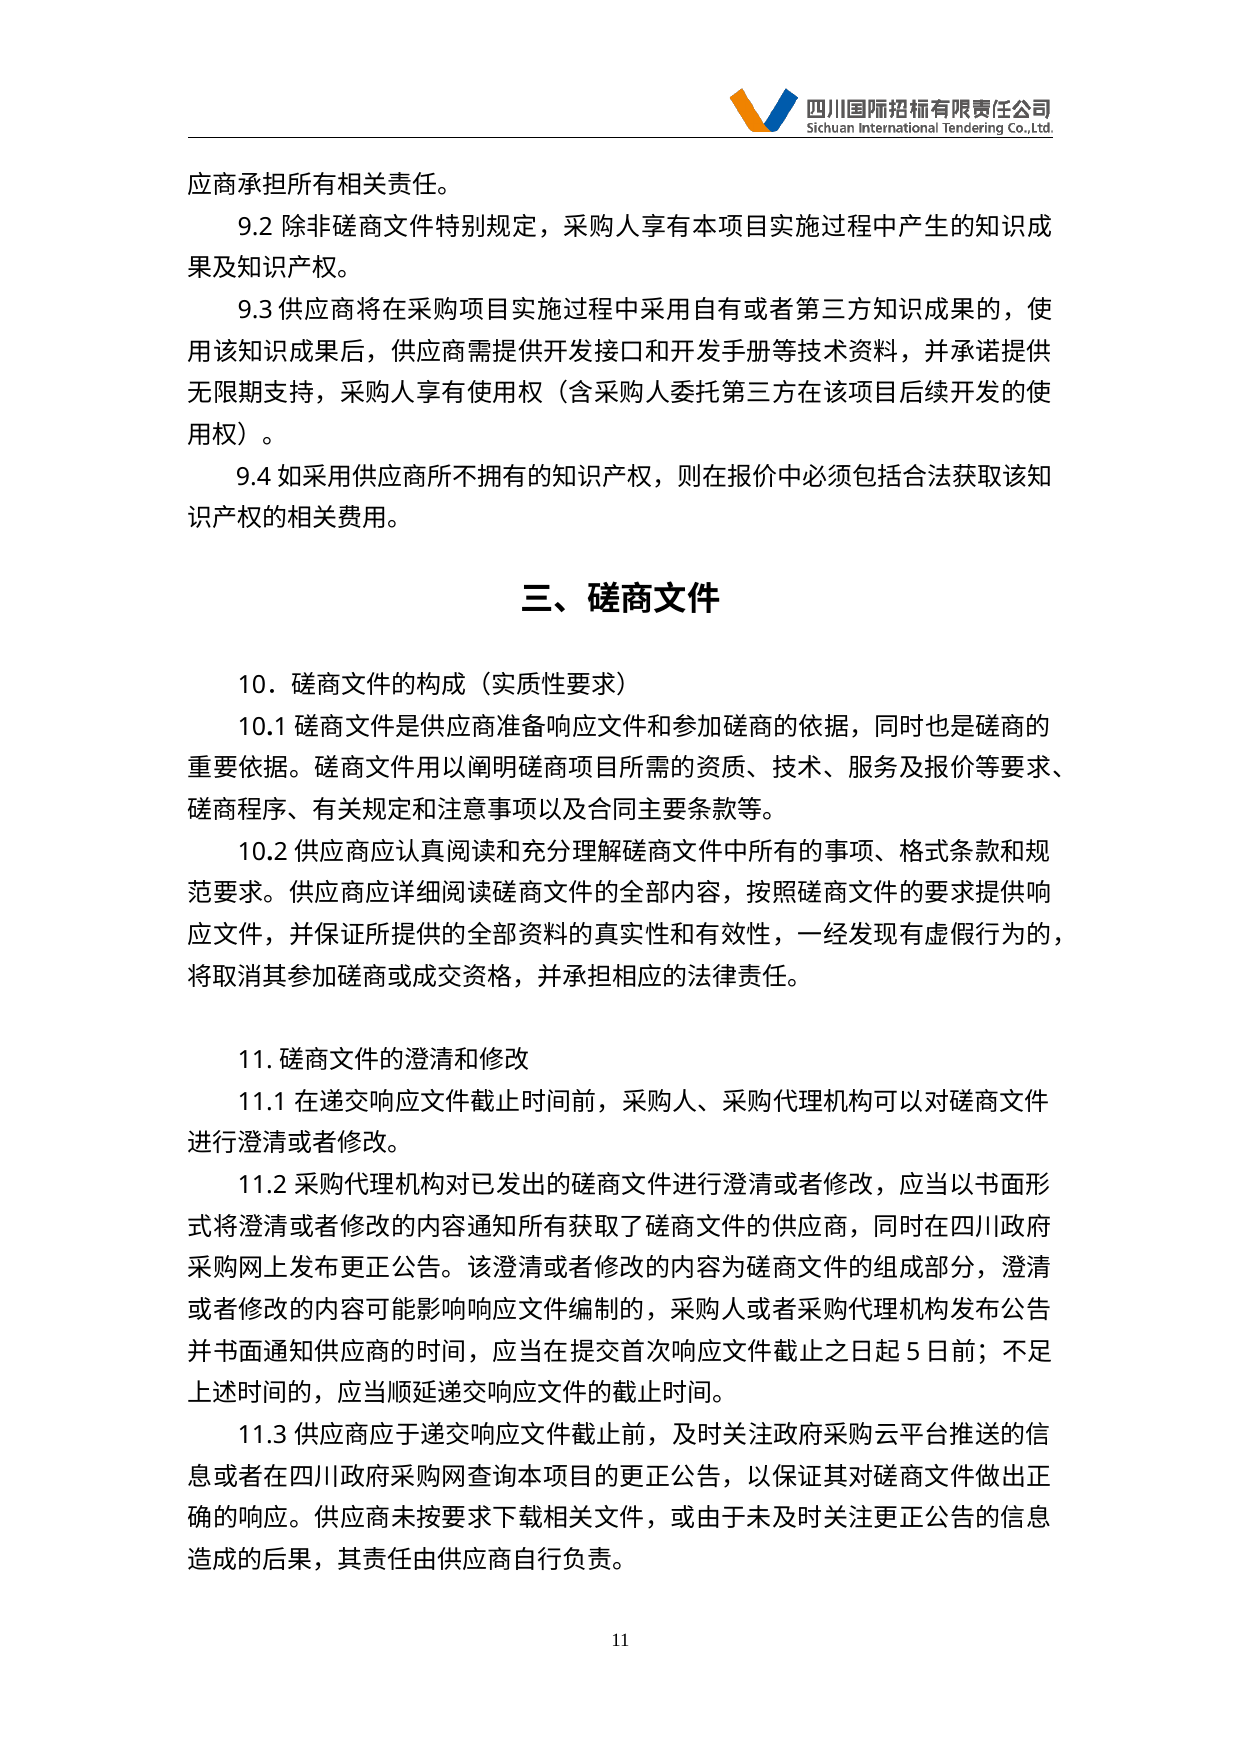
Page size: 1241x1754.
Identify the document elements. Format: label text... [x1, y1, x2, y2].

text 10.1 磋商文件是供应商准备响应文件和参加磋商的依据，同时也是磋商的重要依据。磋商文件用以阐明磋商项目所需的资质、技术、服务及报价等要求、磋商程序、有关规定和注意事项以及合同主要条款等。 [187, 702, 1053, 827]
text 10.2 供应商应认真阅读和充分理解磋商文件中所有的事项、格式条款和规范要求。供应商应详细阅读磋商文件的全部内容，按照磋商文件的要求提供响应文件，并保证所提供的全部资料的真实性和有效性，一经发现有虚假行为的，将取消其参加磋商或成交资格，并承担相应的法律责任。 [187, 827, 1053, 993]
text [187, 160, 1053, 202]
text 9.2 除非磋商文件特别规定，采购人享有本项目实施过程中产生的知识成果及知识产权。 [187, 202, 1053, 285]
subtitle 11. 磋商文件的澄清和修改 [187, 1035, 1053, 1077]
text 11.2 采购代理机构对已发出的磋商文件进行澄清或者修改，应当以书面形式将澄清或者修改的内容通知所有获取了磋商文件的供应商，同时在四川政府采购网上发布更正公告。该澄清或者修改的内容为磋商文件的组成部分，澄清或者修改的内容可能影响响应文件编制的，采购人或者采购代理机构发布公告并书面通知供应商的时间，应当在提交首次响应文件截止之日起5日前；不足上述时间的，应当顺延递交响应文件的截止时间。 [187, 1160, 1053, 1410]
text 11.3 供应商应于递交响应文件截止前，及时关注政府采购云平台推送的信息或者在四川政府采购网查询本项目的更正公告，以保证其对磋商文件做出正确的响应。供应商未按要求下载相关文件，或由于未及时关注更正公告的信息造成的后果，其责任由供应商自行负责。 [187, 1410, 1053, 1577]
subtitle 三、磋商文件 [187, 577, 1053, 618]
text 9.3供应商将在采购项目实施过程中采用自有或者第三方知识成果的，使用该知识成果后，供应商需提供开发接口和开发手册等技术资料，并承诺提供无限期支持，采购人享有使用权（含采购人委托第三方在该项目后续开发的使用权）。 [187, 285, 1053, 452]
text 11.1 在递交响应文件截止时间前，采购人、采购代理机构可以对磋商文件进行澄清或者修改。 [187, 1077, 1053, 1160]
subtitle 10．磋商文件的构成（实质性要求） [187, 660, 1053, 702]
text 9.4 如采用供应商所不拥有的知识产权，则在报价中必须包括合法获取该知识产权的相关费用。 [187, 452, 1053, 535]
picture [729, 88, 1053, 135]
